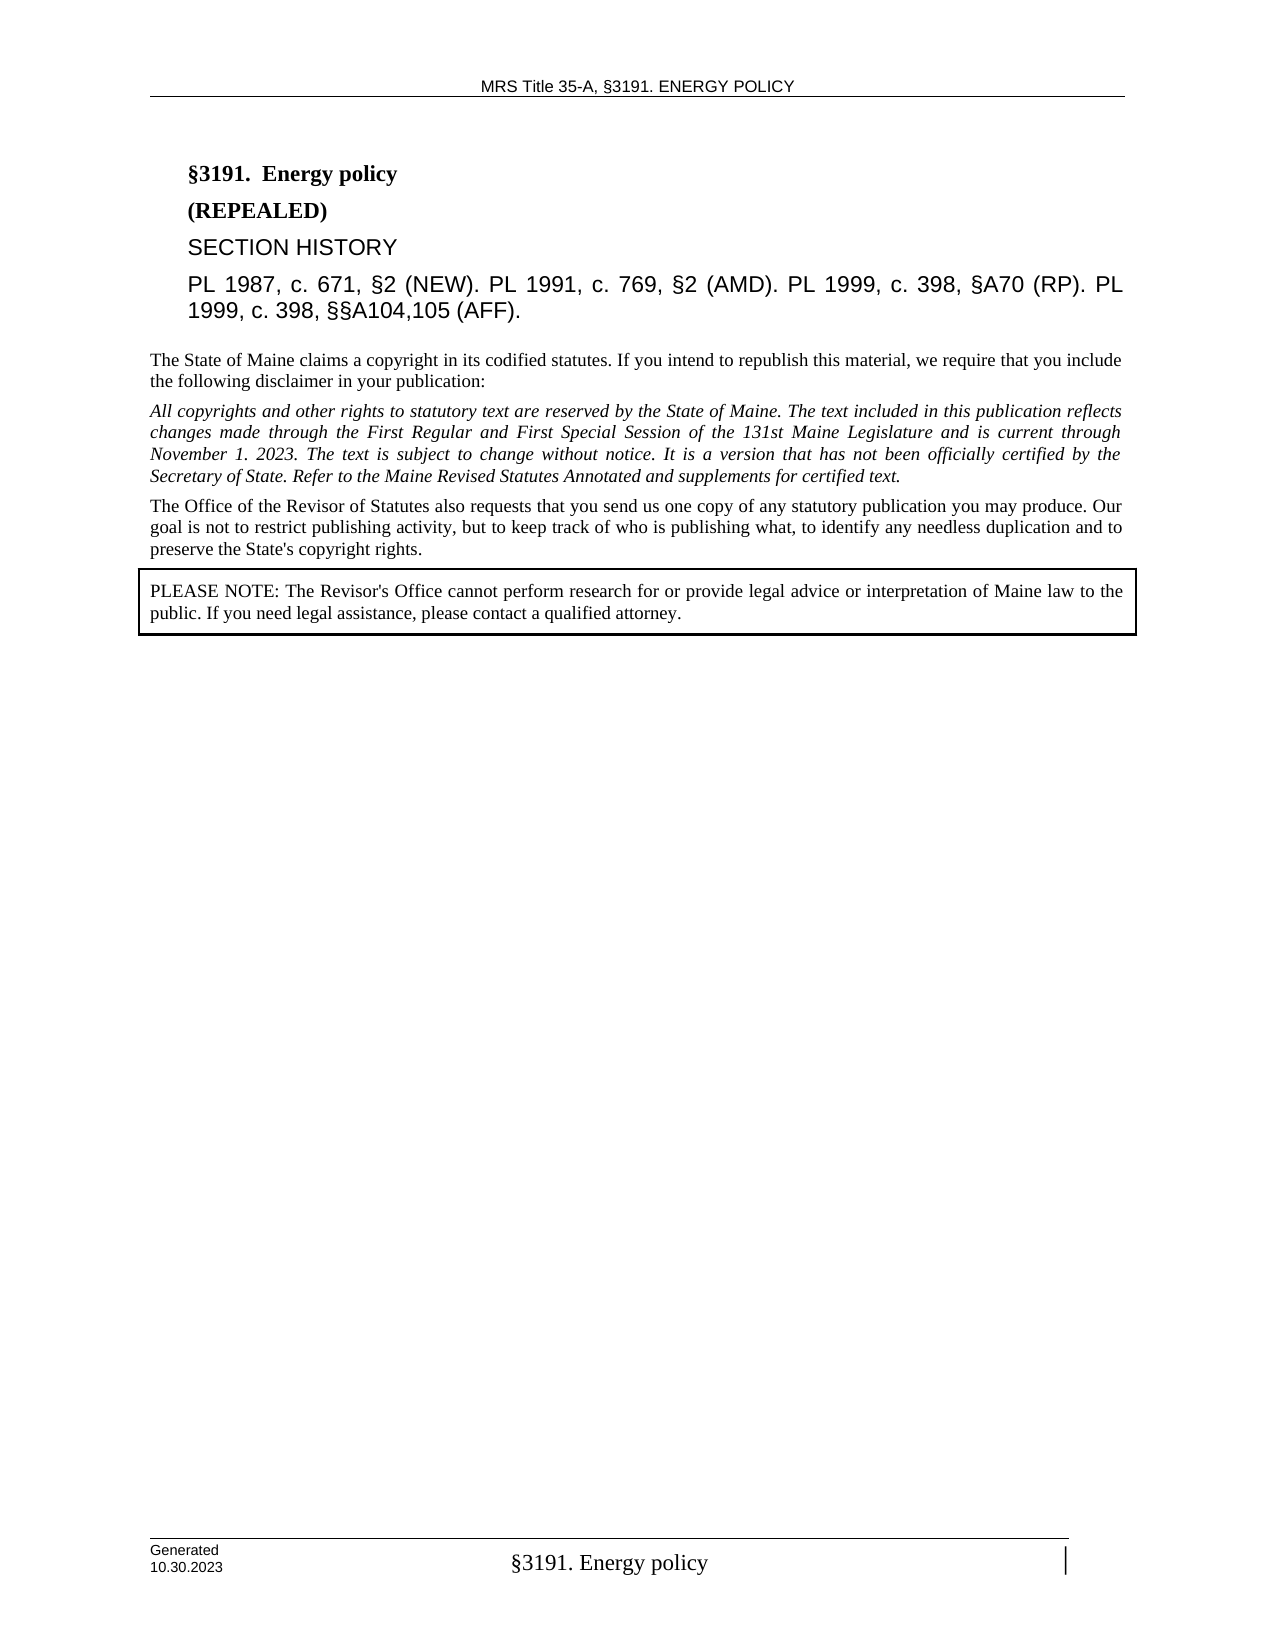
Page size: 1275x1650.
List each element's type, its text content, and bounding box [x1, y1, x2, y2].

text The Office of the Revisor of Statutes also requests that you send us one copy of any statutory publication you may produce. Our goal is not to restrict publishing activity, but to keep track of who is publishing what, to identify any needless duplication and to preserve the State's copyright rights. [150, 494, 1125, 559]
text SECTION HISTORY [187, 234, 1125, 260]
text PL 1987, c. 671, §2 (NEW). PL 1991, c. 769, §2 (AMD). PL 1999, c. 398, §A70 (RP). PL 1999, c. 398, §§A104,105 (AFF). [187, 271, 1125, 323]
text All copyrights and other rights to statutory text are reserved by the State of Maine. The text included in this publication reflects changes made through the First Regular and First Special Session of the 131st Maine Legislature and is current through November 1. 2023 . The text is subject to change without notice. It is a version that has not been officially certified by the Secretary of State. Refer to the Maine Revised Statutes Annotated and supplements for certified text. [150, 400, 1125, 486]
text (REPEALED) [187, 197, 1125, 223]
text The State of Maine claims a copyright in its codified statutes. If you intend to republish this material, we require that you include the following disclaimer in your publication: [150, 348, 1125, 392]
text PLEASE NOTE: The Revisor's Office cannot perform research for or provide legal advice or interpretation of Maine law to the public. If you need legal assistance, please contact a qualified attorney. [140, 570, 1135, 633]
text §3191. Energy policy [187, 160, 1125, 187]
